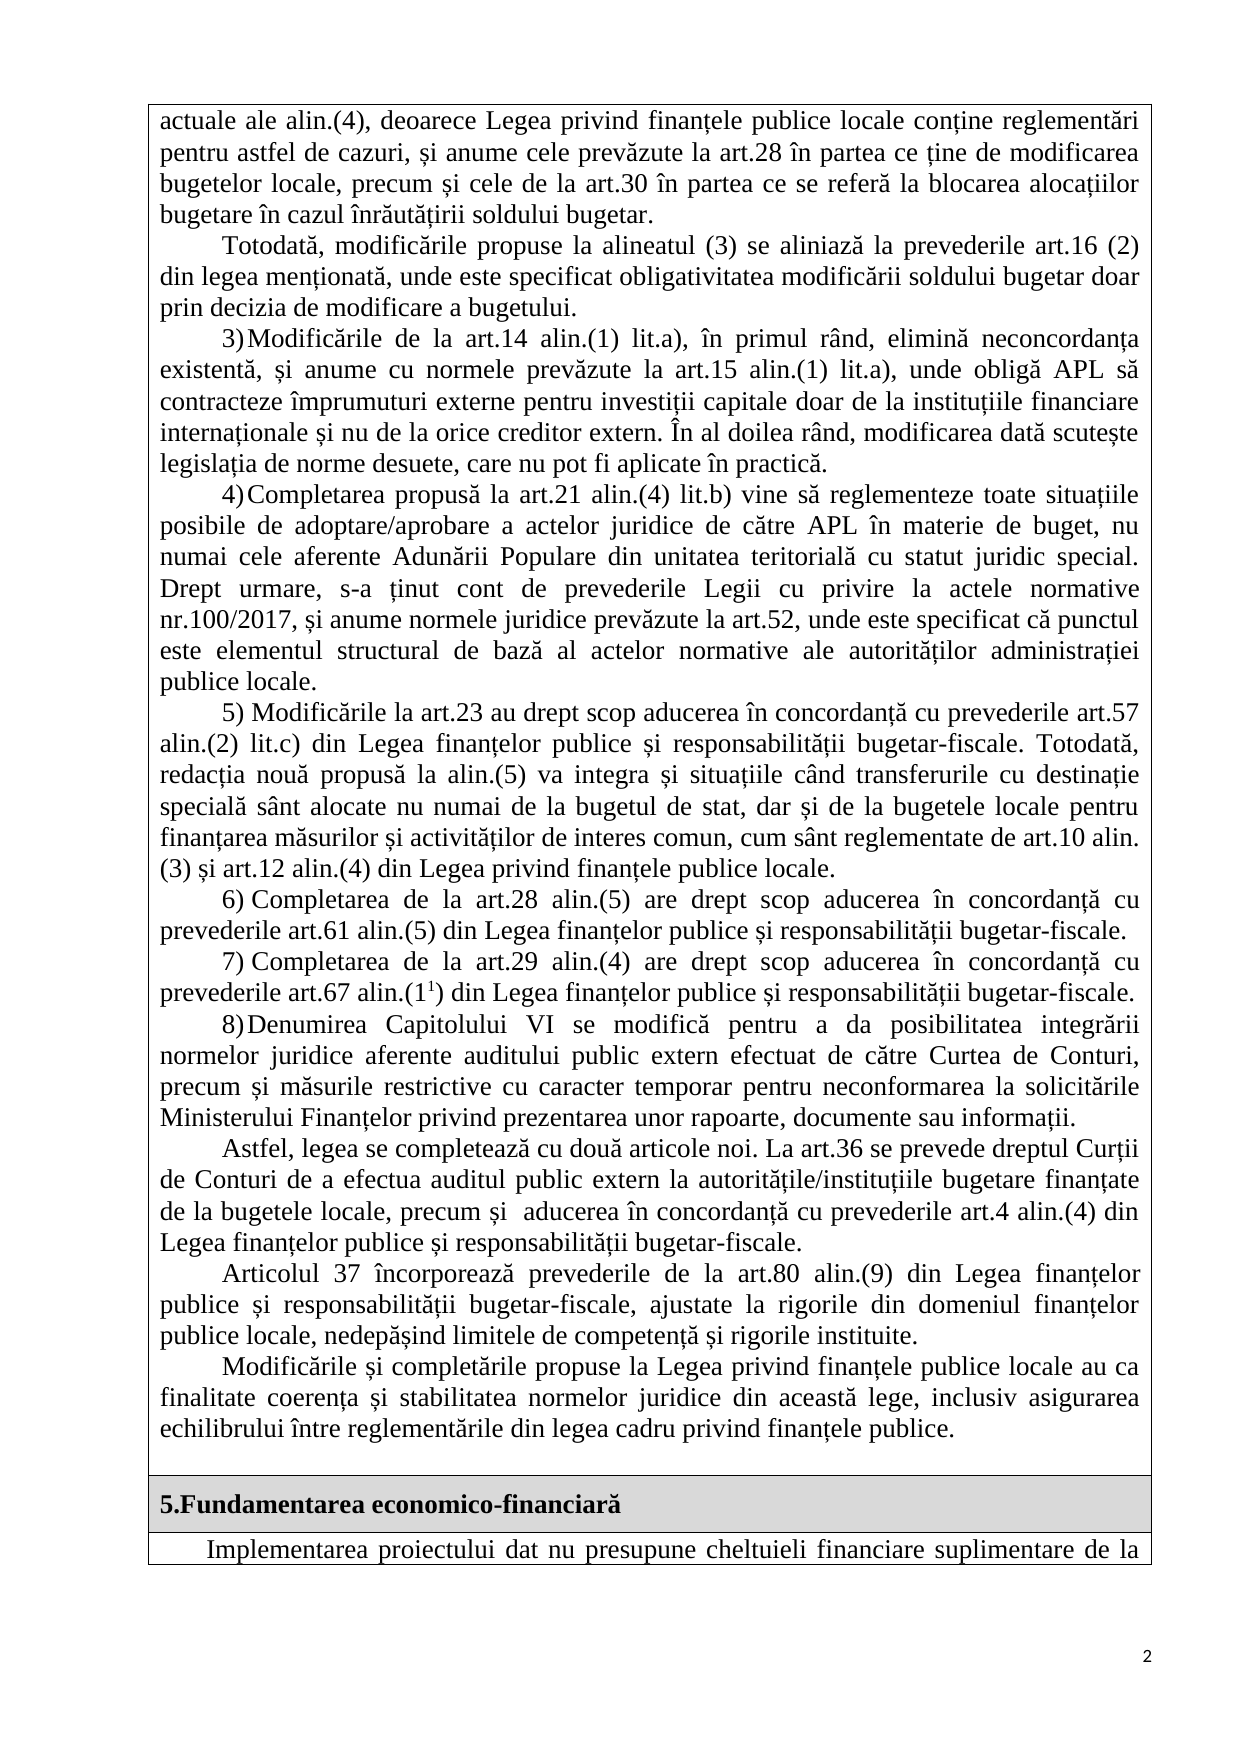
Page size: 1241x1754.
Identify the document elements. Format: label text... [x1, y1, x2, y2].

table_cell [149, 1533, 1151, 1564]
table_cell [149, 105, 1151, 1475]
table_cell 5.Fundamentarea economico-financiară [149, 1476, 1151, 1532]
